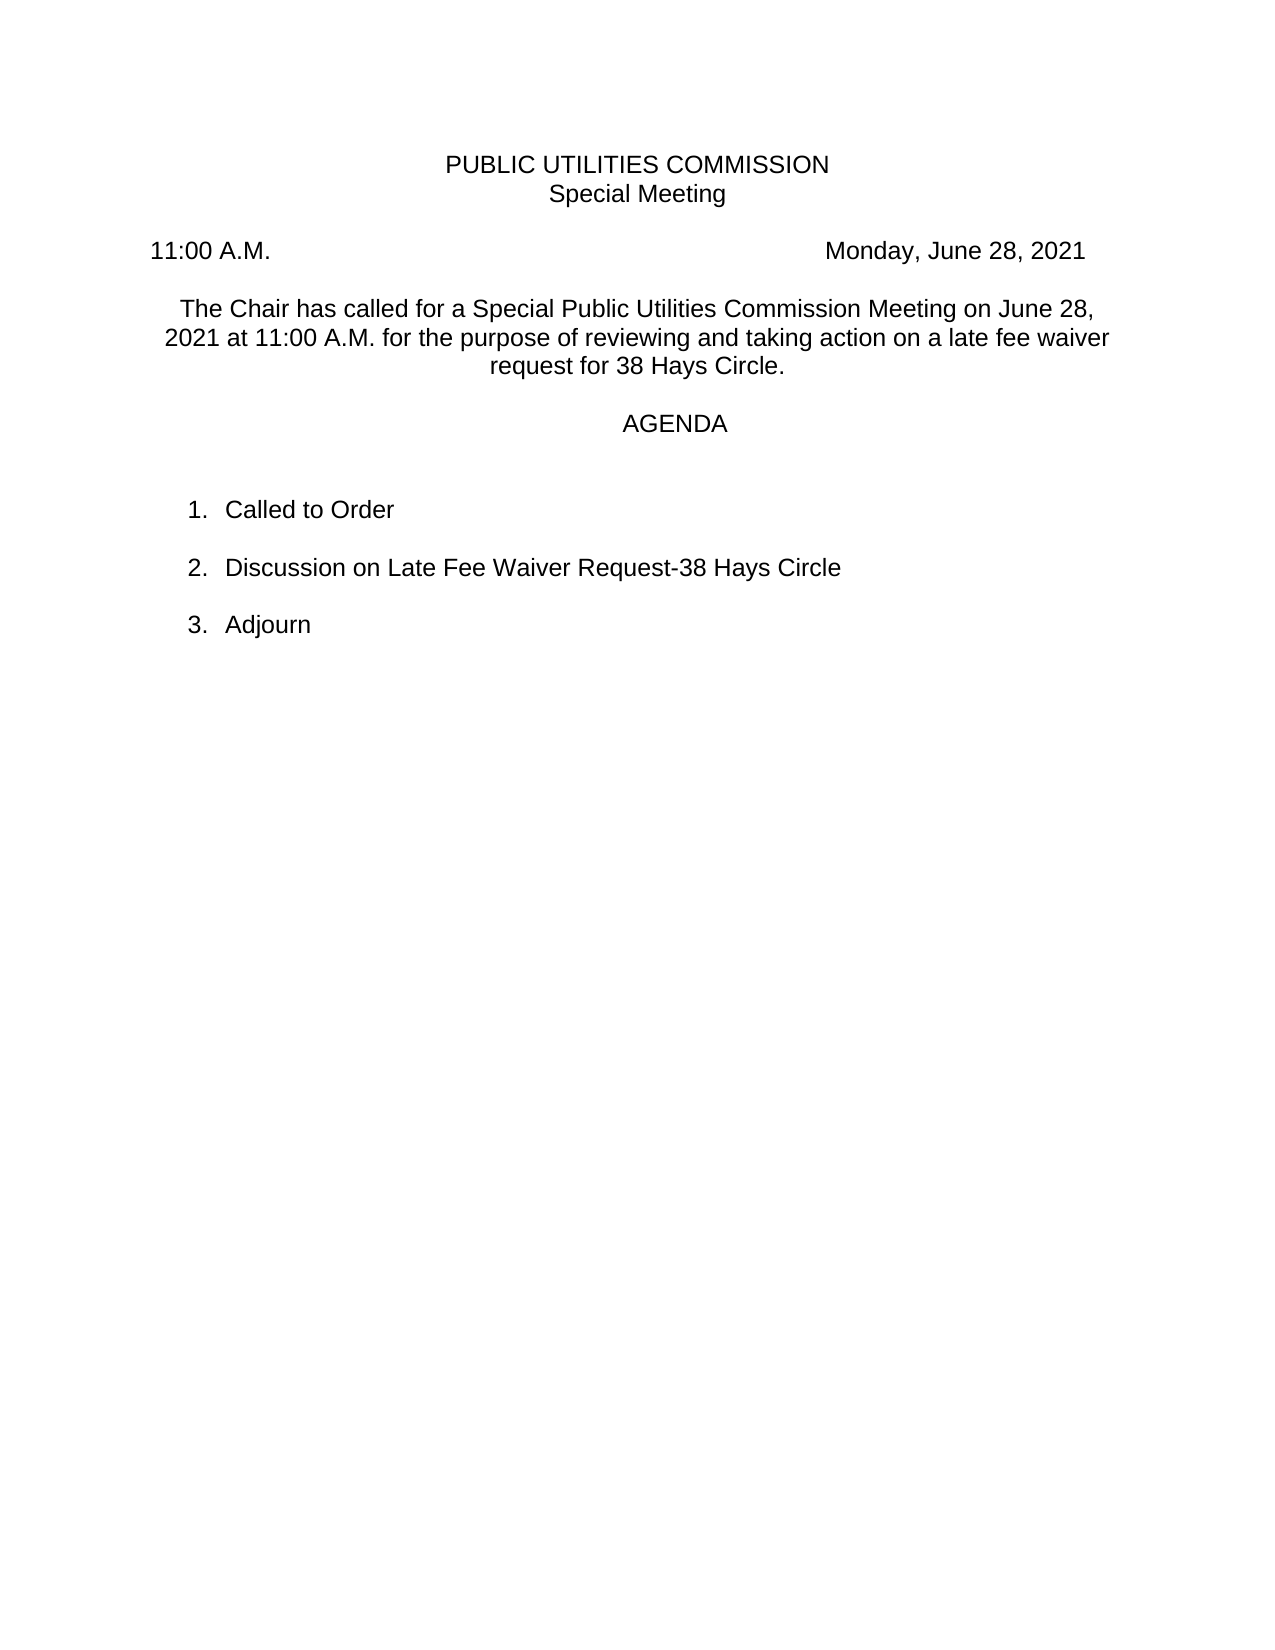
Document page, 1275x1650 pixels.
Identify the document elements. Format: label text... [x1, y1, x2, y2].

text The Chair has called for a Special Public Utilities Commission Meeting on June 28, 2021 at 11:00 A.M. for the purpose of reviewing and taking action on a late fee waiver request for 38 Hays Circle. [150, 294, 1125, 380]
list Called to Order [187, 495, 1125, 524]
subtitle Special Meeting [150, 179, 1125, 207]
list Adjourn [187, 610, 1125, 639]
text 11:00 A.M. Monday, June 28, 2021 [150, 236, 1125, 265]
text AGENDA [225, 409, 1125, 437]
subtitle PUBLIC UTILITIES COMMISSION [150, 150, 1125, 179]
list Discussion on Late Fee Waiver Request-38 Hays Circle [187, 552, 1125, 581]
